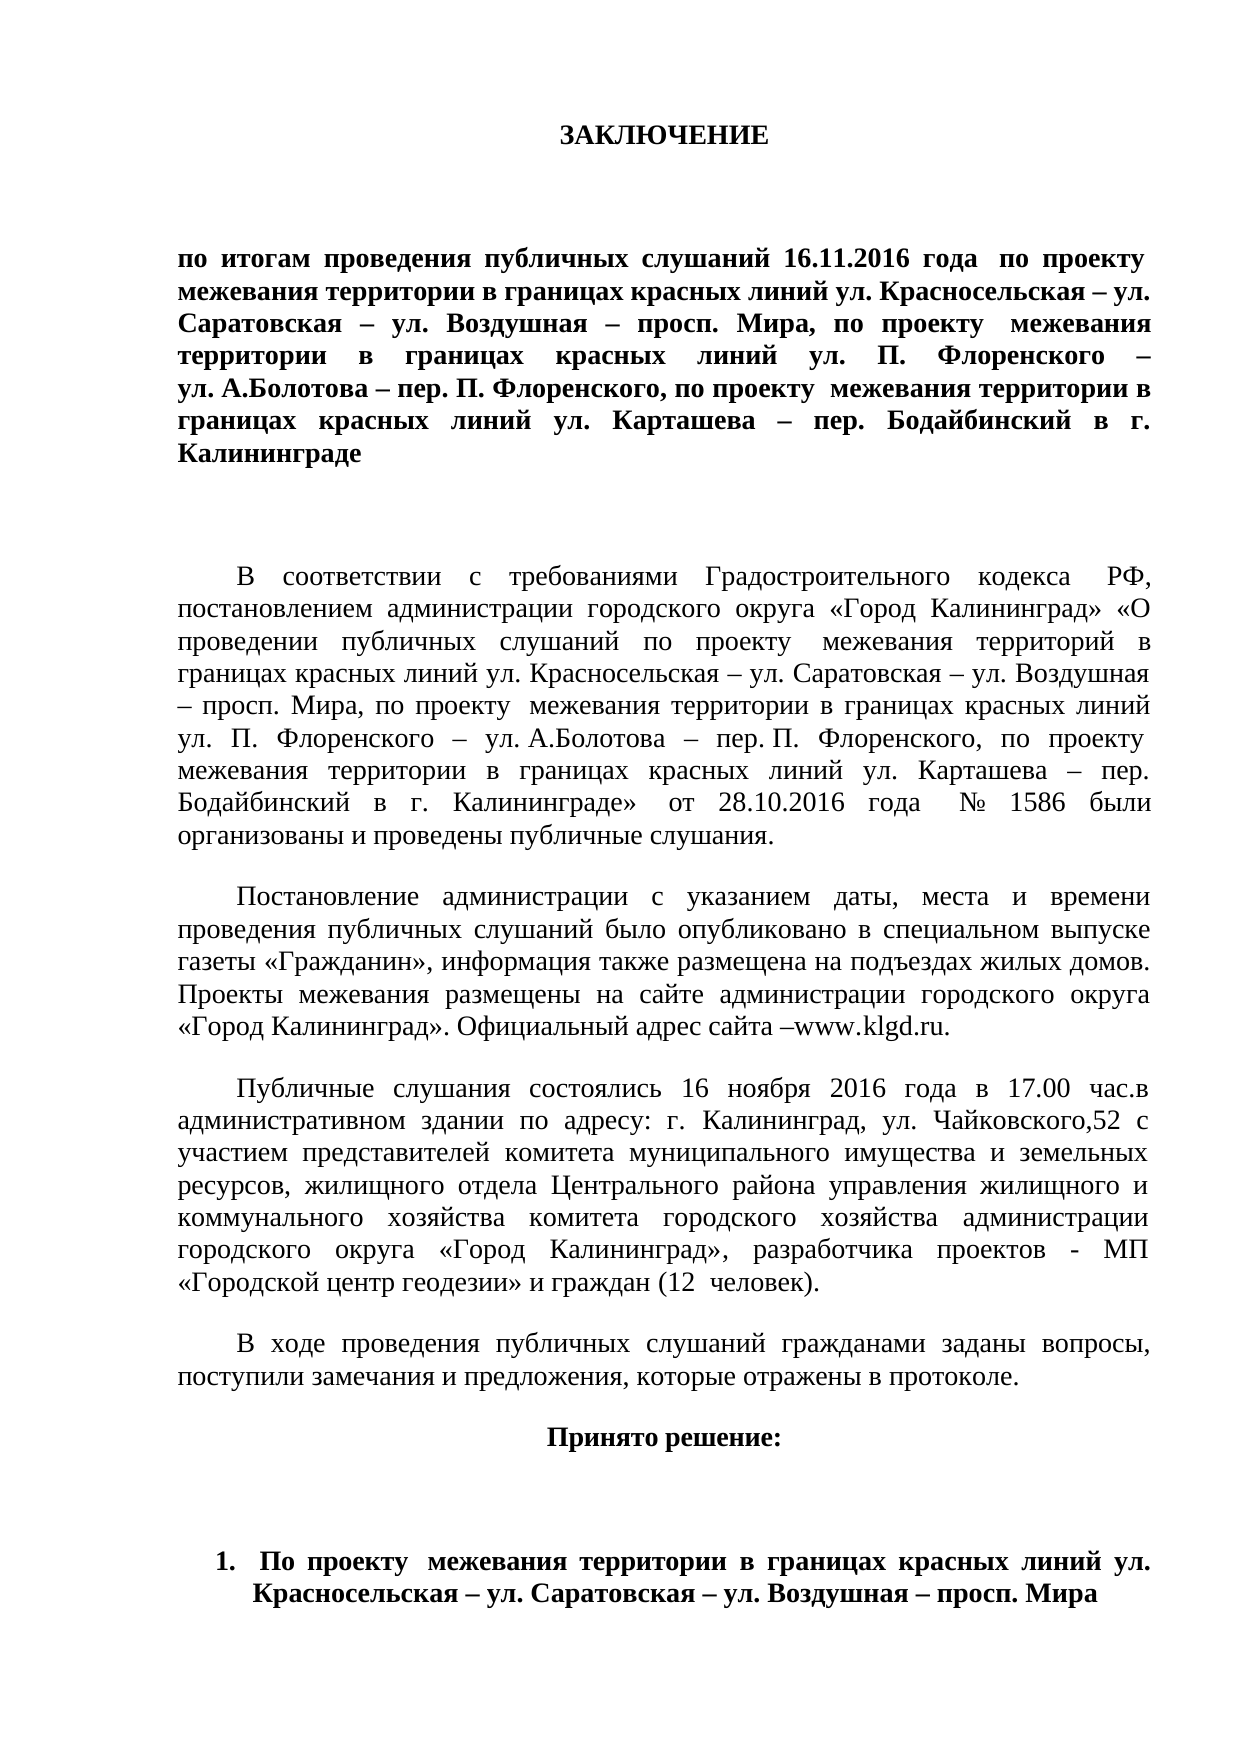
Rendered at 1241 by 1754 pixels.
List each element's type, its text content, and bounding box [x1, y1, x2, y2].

text Публичные слушания состоялись 16 ноября 2016 года в 17.00 час.в административном здании по адресу: г. Калининград, ул. Чайковского,52 с участием представителей комитета муниципального имущества и земельных ресурсов, жилищного отдела Центрального района управления жилищного и коммунального хозяйства комитета городского хозяйства администрации городского округа «Город Калининград», разработчика проектов - МП «Городской центр геодезии» и граждан (12 человек). [177, 1071, 1149, 1297]
text ЗАКЛЮЧЕНИЕ [177, 118, 1152, 151]
text 1. По проекту межевания территории в границах красных линий ул. Красносельская – ул. Саратовская – ул. Воздушная – просп. Мира [215, 1544, 1152, 1608]
text В соответствии с требованиями Градостроительного кодекса РФ, постановлением администрации городского округа «Город Калининград» «О проведении публичных слушаний по проекту межевания территорий в границах красных линий ул. Красносельская – ул. Саратовская – ул. Воздушная – просп. Мира, по проекту межевания территории в границах красных линий ул. П. Флоренского – ул. А.Болотова – пер. П. Флоренского, по проекту межевания территории в границах красных линий ул. Карташева – пер. Бодайбинский в г. Калининграде» от 28.10.2016 года № 1586 были организованы и проведены публичные слушания. [177, 559, 1152, 850]
text Принято решение: [177, 1421, 1152, 1453]
text Постановление администрации с указанием даты, места и времени проведения публичных слушаний было опубликовано в специальном выпуске газеты «Гражданин», информация также размещена на подъездах жилых домов. Проекты межевания размещены на сайте администрации городского округа «Город Калининград». Официальный адрес сайта –www.klgd.ru. [177, 879, 1152, 1041]
text по итогам проведения публичных слушаний 16.11.2016 года по проекту межевания территории в границах красных линий ул. Красносельская – ул. Саратовская – ул. Воздушная – просп. Мира, по проекту межевания территории в границах красных линий ул. П. Флоренского – ул. А.Болотова – пер. П. Флоренского, по проекту межевания территории в границах красных линий ул. Карташева – пер. Бодайбинский в г. Калининграде [177, 241, 1152, 468]
text В ходе проведения публичных слушаний гражданами заданы вопросы, поступили замечания и предложения, которые отражены в протоколе. [177, 1327, 1152, 1391]
